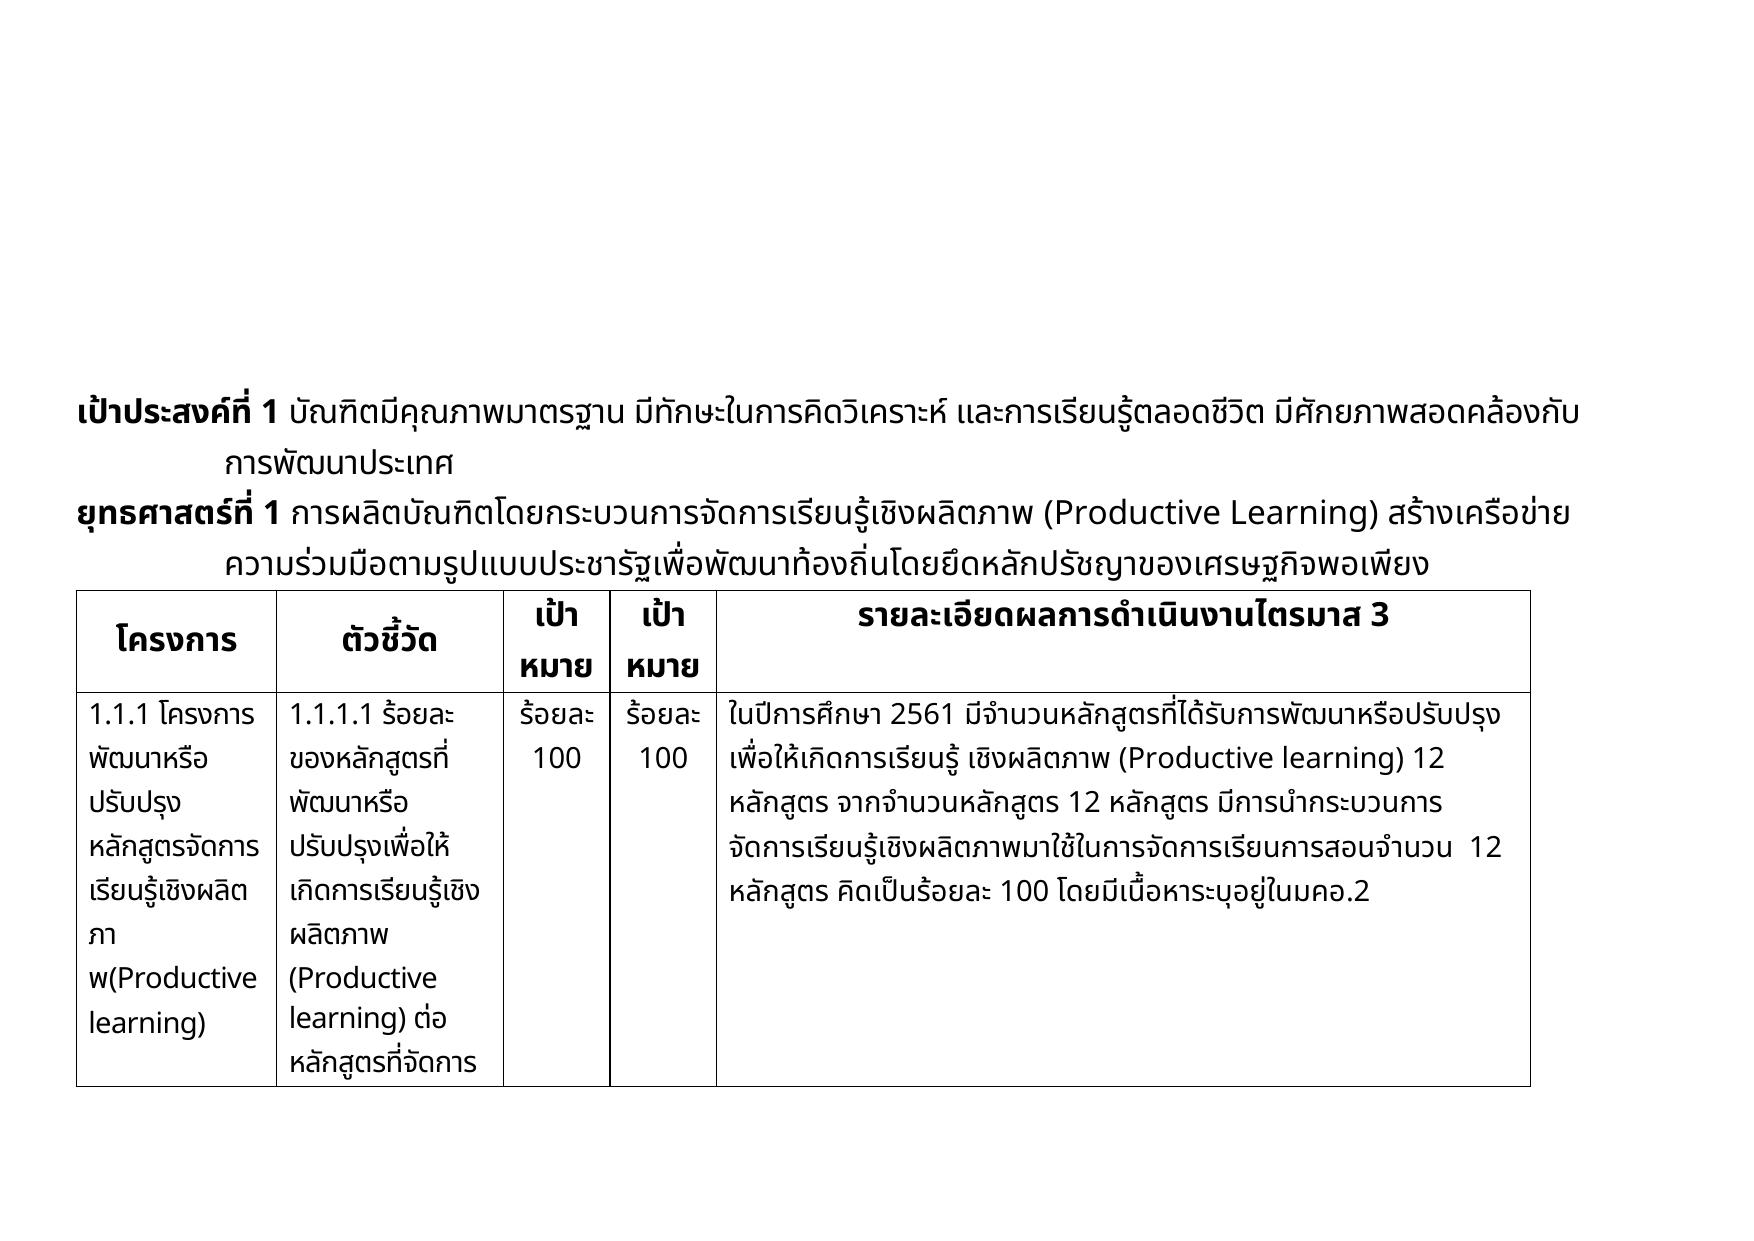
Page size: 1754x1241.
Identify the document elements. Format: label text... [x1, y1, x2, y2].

table_header เป้าหมาย [611, 591, 716, 692]
table_header โครงการ [77, 591, 276, 692]
table_header เป้าหมาย [504, 591, 609, 692]
table_cell ร้อยละ 100 [504, 693, 609, 1086]
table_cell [77, 693, 276, 1086]
table_cell ร้อยละ 100 [611, 693, 716, 1086]
text ยุทธศาสตร์ที่ 1 การผลิตบัณฑิตโดยกระบวนการจัดการเรียนรู้เชิงผลิตภาพ (Productive Learning) สร้างเครือข่ายความร่วมมือตามรูปแบบประชารัฐเพื่อพัฒนาท้องถิ่นโดยยึดหลักปรัชญาของเศรษฐกิจพอเพียง [76, 489, 1607, 590]
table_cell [277, 693, 503, 1086]
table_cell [717, 693, 1530, 1086]
table_header รายละเอียดผลการดำเนินงานไตรมาส 3 [717, 591, 1530, 692]
table_header ตัวชี้วัด [277, 591, 503, 692]
text เป้าประสงค์ที่ 1 บัณฑิตมีคุณภาพมาตรฐาน มีทักษะในการคิดวิเคราะห์ และการเรียนรู้ตลอดชีวิต มีศักยภาพสอดคล้องกับการพัฒนาประเทศ [76, 388, 1604, 489]
